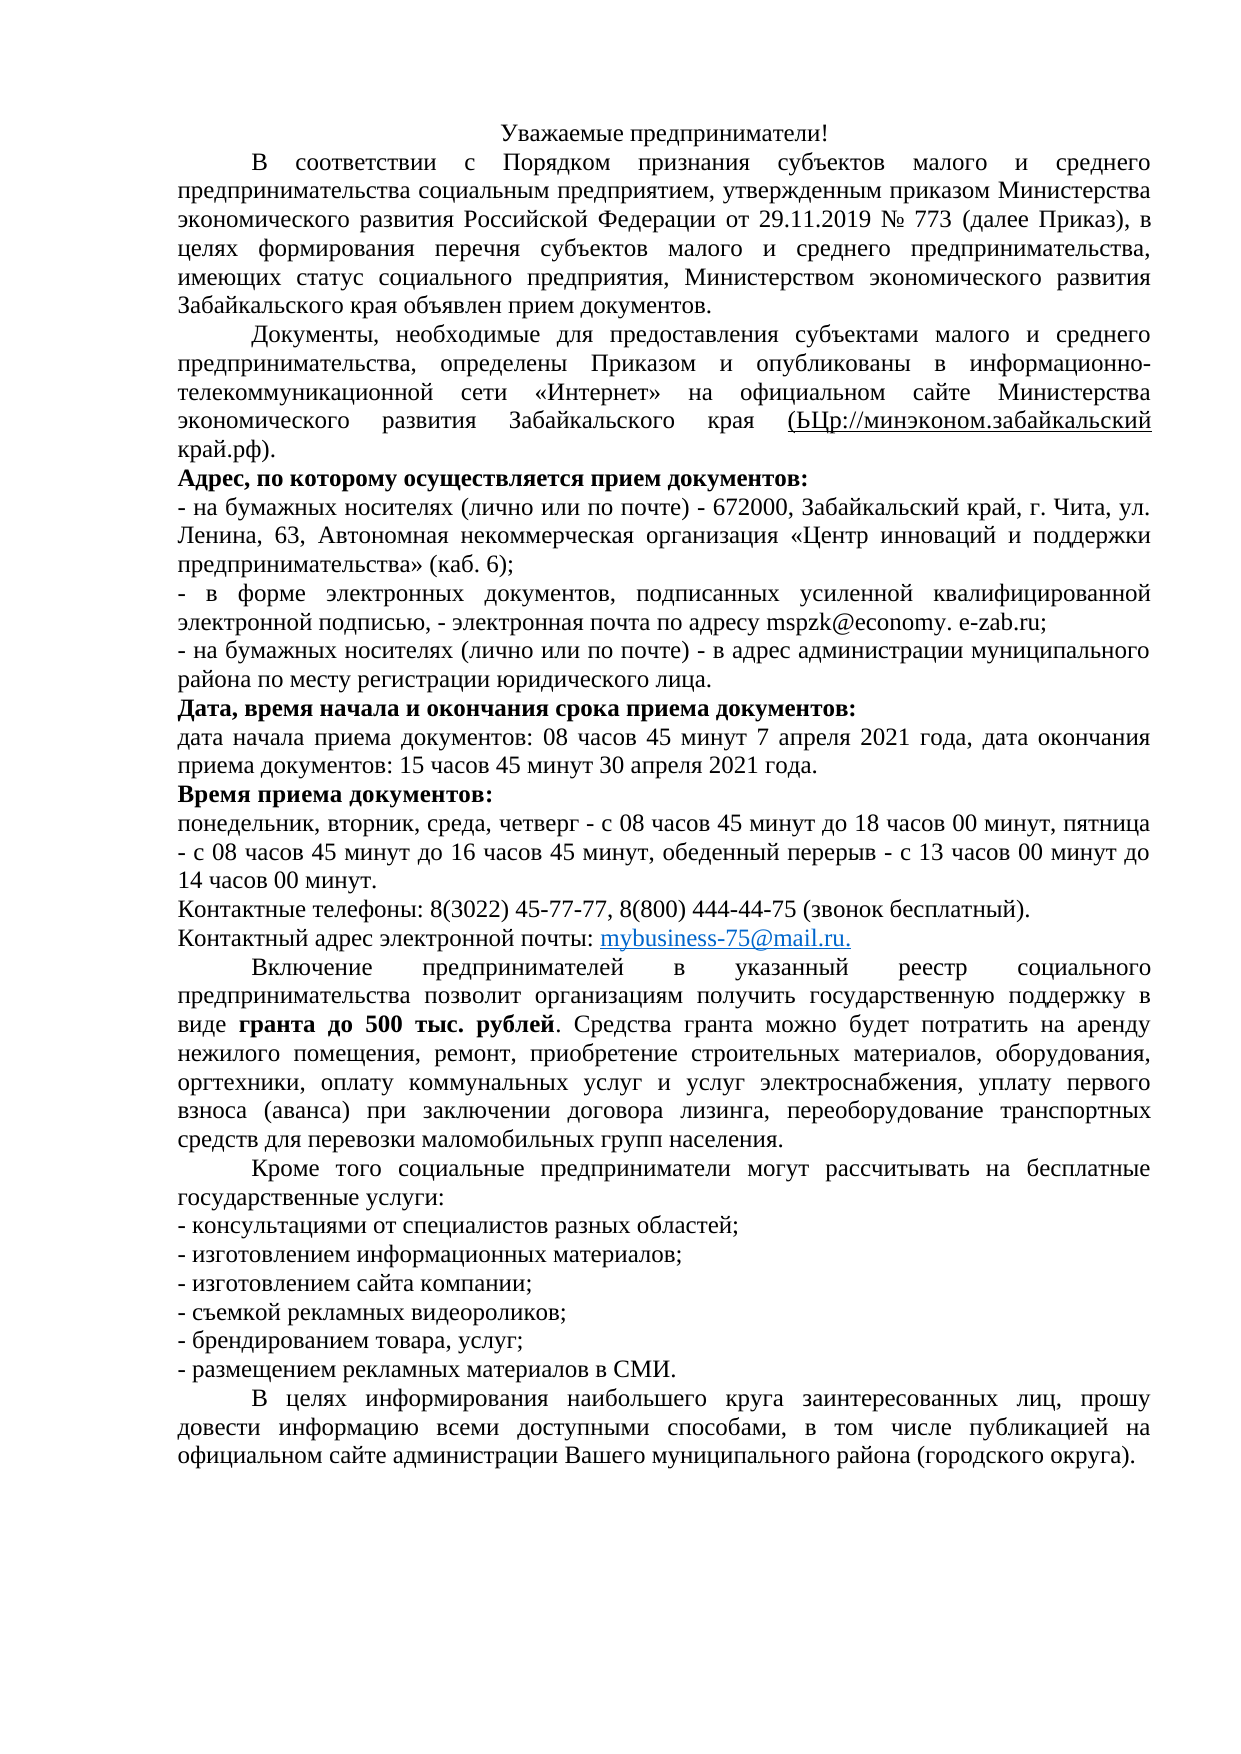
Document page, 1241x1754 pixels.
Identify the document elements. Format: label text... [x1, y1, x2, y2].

text Включение предпринимателей в указанный реестр социального предпринимательства позволит организациям получить государственную поддержку в виде гранта до 500 тыс. рублей. Средства гранта можно будет потратить на аренду нежилого помещения, ремонт, приобретение строительных материалов, оборудования, оргтехники, оплату коммунальных услуг и услуг электроснабжения, уплату первого взноса (аванса) при заключении договора лизинга, переоборудование транспортных средств для перевозки маломобильных групп населения. [177, 952, 1152, 1153]
text - на бумажных носителях (лично или по почте) - в адрес администрации муниципального района по месту регистрации юридического лица. [177, 636, 1152, 693]
text Время приема документов: [177, 779, 1152, 808]
text - брендированием товара, услуг; [177, 1326, 1152, 1354]
text - на бумажных носителях (лично или по почте) - 672000, Забайкальский край, г. Чита, ул. Ленина, 63, Автономная некоммерческая организация «Центр инноваций и поддержки предпринимательства» (каб. 6); [177, 492, 1152, 578]
text Дата, время начала и окончания срока приема документов: [177, 693, 1152, 722]
text В целях информирования наибольшего круга заинтересованных лиц, прошу довести информацию всеми доступными способами, в том числе публикацией на официальном сайте администрации Вашего муниципального района (городского округа). [177, 1383, 1152, 1469]
text В соответствии с Порядком признания субъектов малого и среднего предпринимательства социальным предприятием, утвержденным приказом Министерства экономического развития Российской Федерации от 29.11.2019 № 773 (далее Приказ), в целях формирования перечня субъектов малого и среднего предпринимательства, имеющих статус социального предприятия, Министерством экономического развития Забайкальского края объявлен прием документов. [177, 147, 1152, 319]
text Контактные телефоны: 8(3022) 45-77-77, 8(800) 444-44-75 (звонок бесплатный). [177, 894, 1152, 923]
text - изготовлением информационных материалов; [177, 1239, 1152, 1268]
text - изготовлением сайта компании; [177, 1268, 1152, 1297]
text дата начала приема документов: 08 часов 45 минут 7 апреля 2021 года, дата окончания приема документов: 15 часов 45 минут 30 апреля 2021 года. [177, 722, 1152, 779]
text - консультациями от специалистов разных областей; [177, 1211, 1152, 1239]
text Документы, необходимые для предоставления субъектами малого и среднего предпринимательства, определены Приказом и опубликованы в информационно-телекоммуникационной сети «Интернет» на официальном сайте Министерства экономического развития Забайкальского края (ЬЦр://минэконом.забайкальский край.рф). [177, 319, 1152, 463]
text Кроме того социальные предприниматели могут рассчитывать на бесплатные государственные услуги: [177, 1153, 1152, 1211]
text Уважаемые предприниматели! [177, 118, 1152, 147]
text понедельник, вторник, среда, четверг - с 08 часов 45 минут до 18 часов 00 минут, пятница - с 08 часов 45 минут до 16 часов 45 минут, обеденный перерыв - с 13 часов 00 минут до 14 часов 00 минут. [177, 808, 1152, 894]
text Адрес, по которому осуществляется прием документов: [177, 463, 1152, 492]
text - размещением рекламных материалов в СМИ. [177, 1354, 1152, 1383]
text Контактный адрес электронной почты: mybusiness-75@mail.ru. [177, 923, 1152, 952]
text - съемкой рекламных видеороликов; [177, 1297, 1152, 1326]
text - в форме электронных документов, подписанных усиленной квалифицированной электронной подписью, - электронная почта по адресу mspzk@economy. e-zab.ru; [177, 578, 1152, 636]
